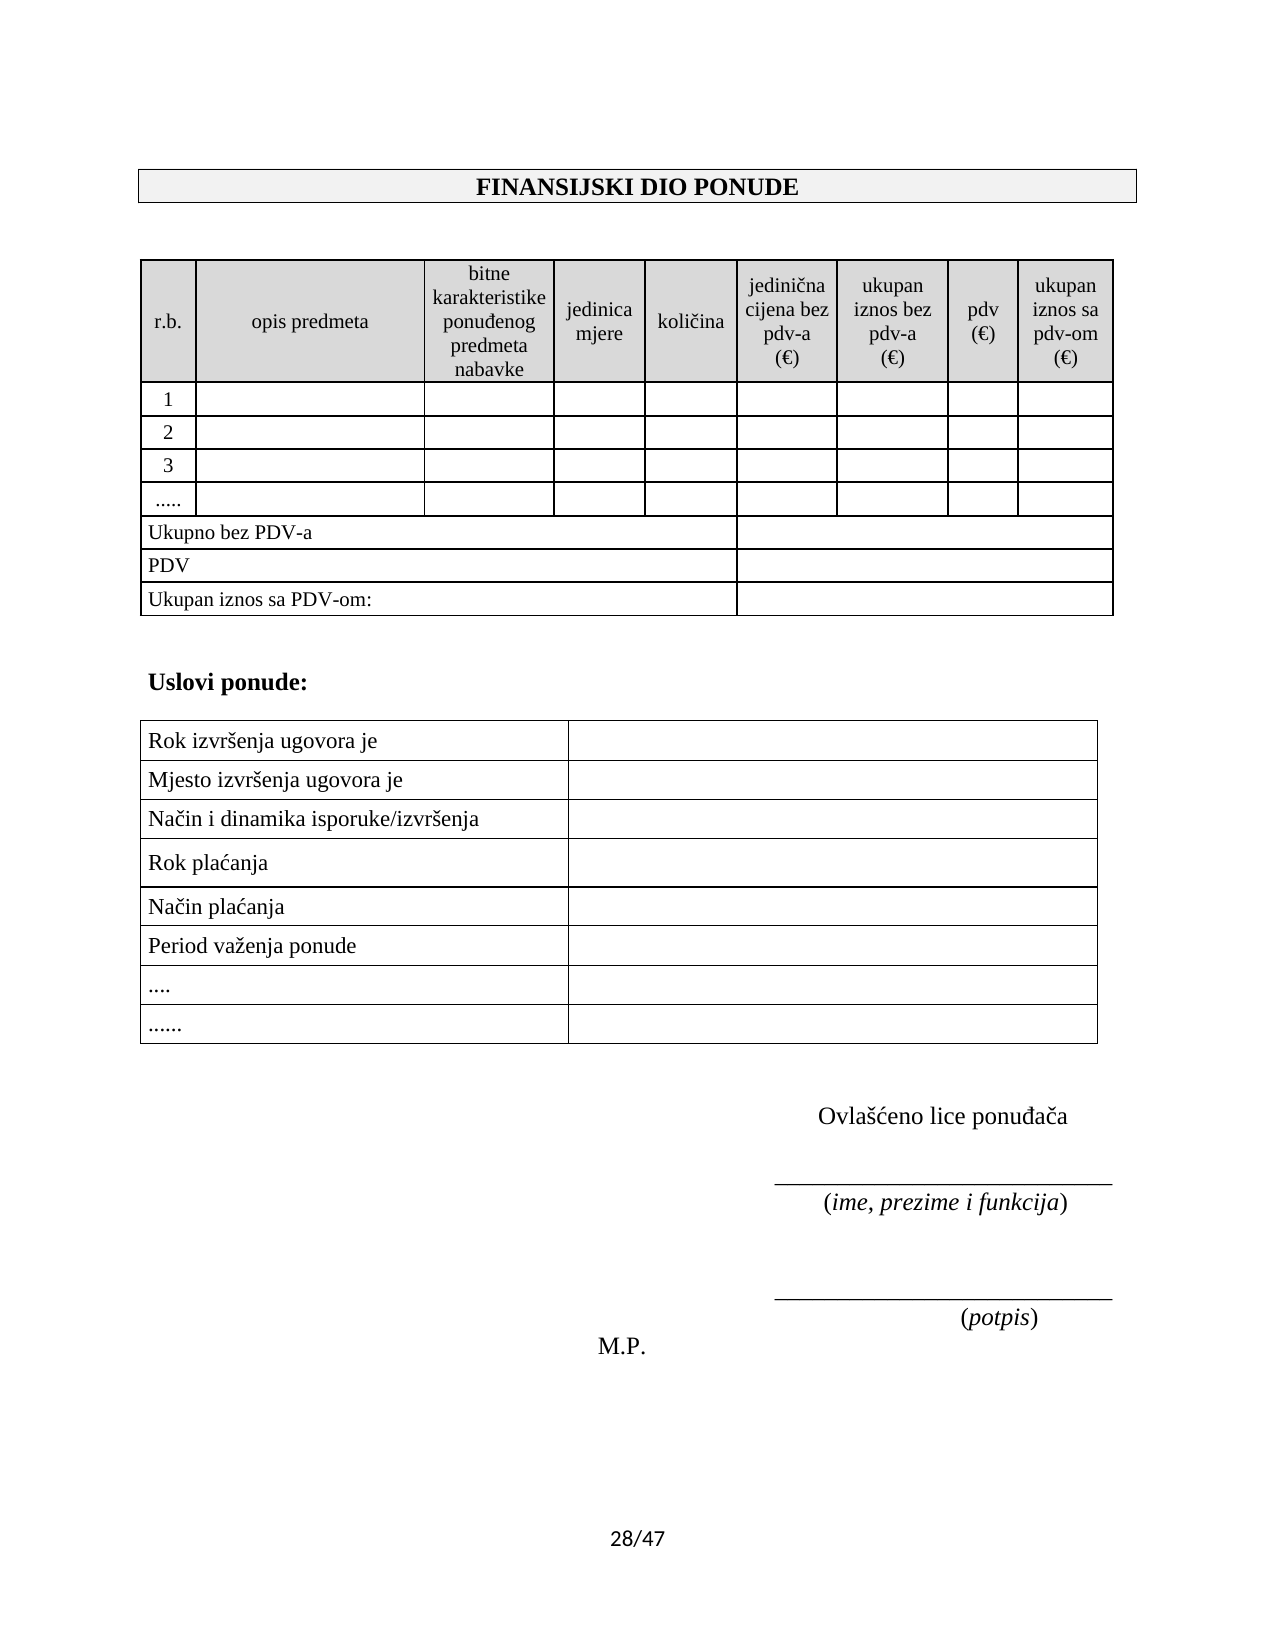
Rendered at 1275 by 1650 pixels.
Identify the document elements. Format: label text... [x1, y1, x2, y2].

table_cell [555, 483, 644, 514]
table_cell [838, 450, 947, 481]
subtitle FINANSIJSKI DIO PONUDE [139, 170, 1136, 202]
table_header r.b. [142, 261, 195, 381]
table_cell ...... [141, 1005, 568, 1043]
table_cell 1 [142, 383, 195, 414]
table_cell Način plaćanja [141, 888, 568, 925]
table_cell [1019, 483, 1112, 514]
table_cell [569, 1005, 1097, 1043]
text ___________________________ [148, 1159, 1112, 1187]
table_header pdv (€) [949, 261, 1017, 381]
table_cell [949, 417, 1017, 448]
table_cell [569, 761, 1097, 798]
text Ovlašćeno lice ponuđača [148, 1101, 1068, 1130]
text (ime, prezime i funkcija) [148, 1187, 1068, 1216]
table_cell [949, 383, 1017, 414]
table_header opis predmeta [197, 261, 424, 381]
table_cell [569, 926, 1097, 964]
table_cell [1019, 383, 1112, 414]
table_cell [738, 417, 836, 448]
table_cell Ukupan iznos sa PDV-om: [142, 583, 736, 614]
table_cell Period važenja ponude [141, 926, 568, 964]
table_cell ..... [142, 483, 195, 514]
table_cell [646, 483, 736, 514]
table_cell [738, 517, 1112, 548]
table_cell [1019, 417, 1112, 448]
text Uslovi ponude: [148, 667, 1127, 695]
table_cell [555, 450, 644, 481]
table_cell .... [141, 966, 568, 1003]
table_cell [738, 383, 836, 414]
table_cell [949, 450, 1017, 481]
table_header jedinična cijena bez pdv-a (€) [738, 261, 836, 381]
text M.P. [148, 1331, 1127, 1360]
table_cell [555, 383, 644, 414]
table_cell [838, 383, 947, 414]
table_header jedinica mjere [555, 261, 644, 381]
table_cell [738, 450, 836, 481]
table_header Rok izvršenja ugovora je [141, 721, 568, 759]
table_cell [425, 383, 553, 414]
table_cell [425, 483, 553, 514]
table_header količina [646, 261, 736, 381]
table_cell [569, 888, 1097, 925]
table_cell [838, 417, 947, 448]
table_cell [949, 483, 1017, 514]
table_cell [569, 800, 1097, 838]
table_cell Način i dinamika isporuke/izvršenja [141, 800, 568, 838]
table_cell [569, 966, 1097, 1003]
table_cell [838, 483, 947, 514]
table_cell [646, 450, 736, 481]
table_header [569, 721, 1097, 759]
table_cell [197, 483, 424, 514]
table_cell 2 [142, 417, 195, 448]
table_cell [738, 583, 1112, 614]
table_cell [555, 417, 644, 448]
text ___________________________ [148, 1274, 1112, 1302]
table_header ukupan iznos sa pdv-om (€) [1019, 261, 1112, 381]
table_cell [569, 839, 1097, 886]
table_cell [425, 417, 553, 448]
table_cell PDV [142, 550, 736, 581]
table_cell Ukupno bez PDV-a [142, 517, 736, 548]
table_header bitne karakteristike ponuđenog predmeta nabavke [425, 261, 553, 381]
table_cell Rok plaćanja [141, 839, 568, 886]
table_cell [197, 383, 424, 414]
table_cell Mjesto izvršenja ugovora je [141, 761, 568, 798]
table_cell [646, 417, 736, 448]
table_cell [738, 483, 836, 514]
table_cell [197, 417, 424, 448]
table_header ukupan iznos bez pdv-a (€) [838, 261, 947, 381]
text (potpis) [148, 1302, 1038, 1331]
table_cell [738, 550, 1112, 581]
table_cell 3 [142, 450, 195, 481]
table_cell [425, 450, 553, 481]
table_cell [646, 383, 736, 414]
table_cell [197, 450, 424, 481]
table_cell [1019, 450, 1112, 481]
